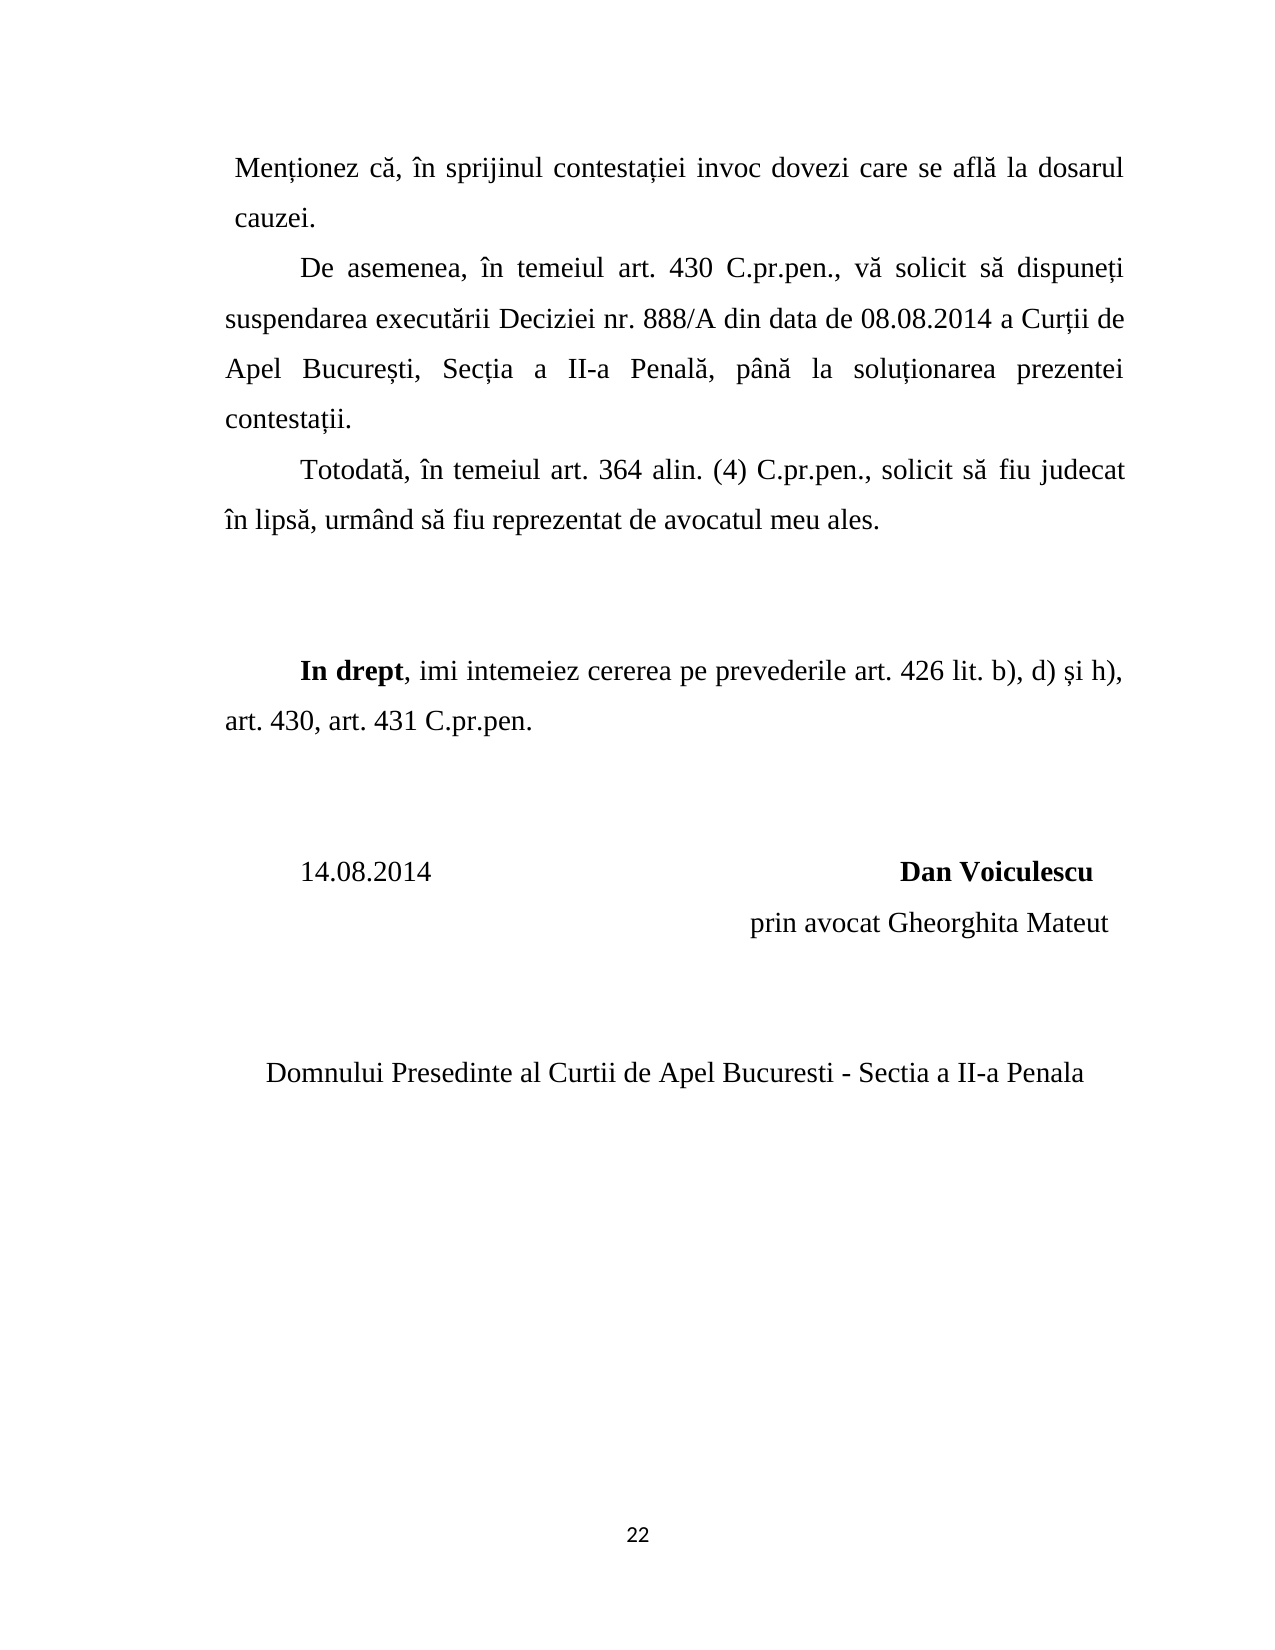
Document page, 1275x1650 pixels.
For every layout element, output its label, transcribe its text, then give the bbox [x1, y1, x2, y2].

text Totodată, în temeiul art. 364 alin. (4) C.pr.pen., solicit să fiu judecat în lipsă, urmând să fiu reprezentat de avocatul meu ales. [225, 452, 1125, 536]
text In drept, imi intemeiez cererea pe prevederile art. 426 lit. b), d) și h), art. 430, art. 431 C.pr.pen. [225, 653, 1125, 737]
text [234, 150, 1125, 234]
text 14.08.2014 Dan Voiculescu [225, 854, 1125, 888]
text prin avocat Gheorghita Mateut [225, 905, 1125, 938]
text De asemenea, în temeiul art. 430 C.pr.pen., vă solicit să dispuneți suspendarea executării Deciziei nr. 888/A din data de 08.08.2014 a Curții de Apel București, Secția a II-a Penală, până la soluționarea prezentei contestații. [225, 251, 1125, 435]
text Domnului Presedinte al Curtii de Apel Bucuresti - Sectia a II-a Penala [225, 1056, 1125, 1089]
